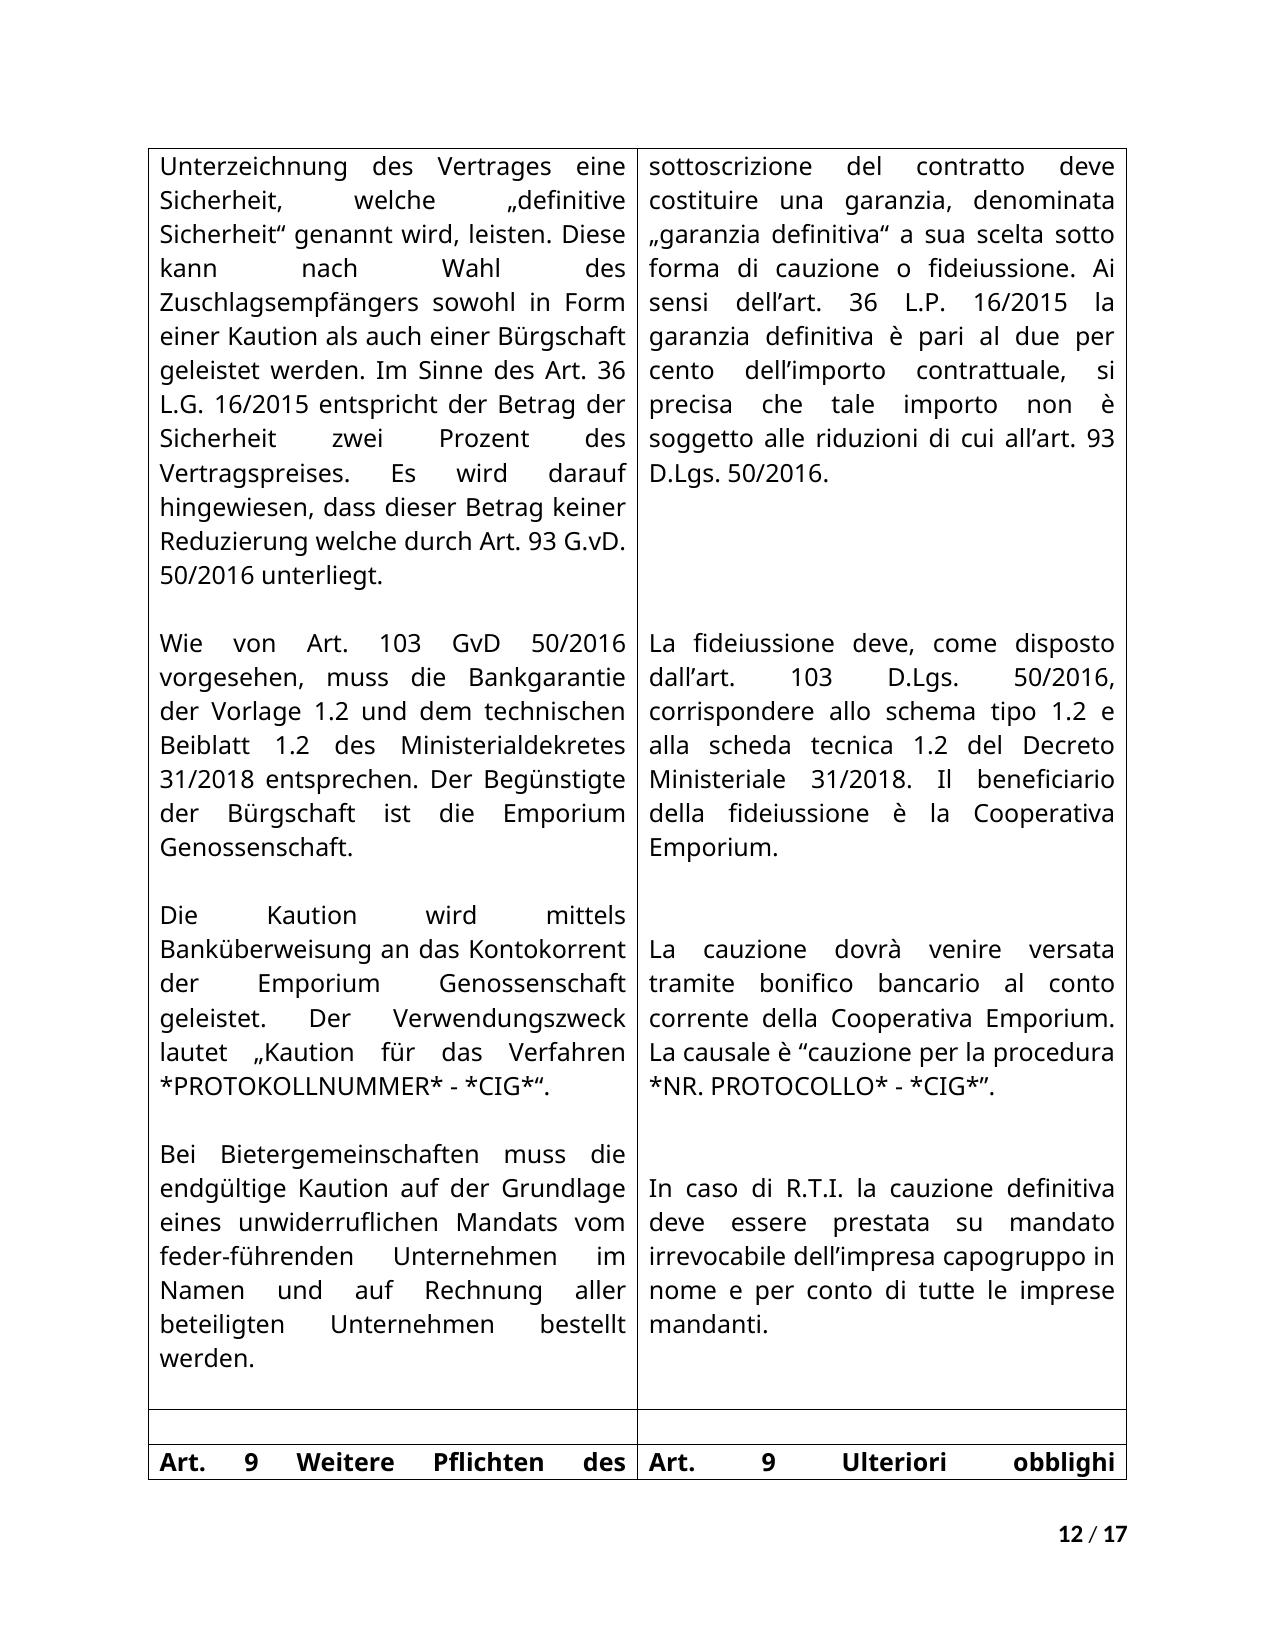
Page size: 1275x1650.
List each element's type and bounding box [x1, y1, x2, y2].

table_cell [149, 1445, 637, 1479]
table_cell [149, 149, 637, 1409]
table_cell [638, 149, 1126, 1409]
table_cell [638, 1445, 1126, 1479]
table_cell [638, 1410, 1126, 1444]
table_cell [149, 1410, 637, 1444]
